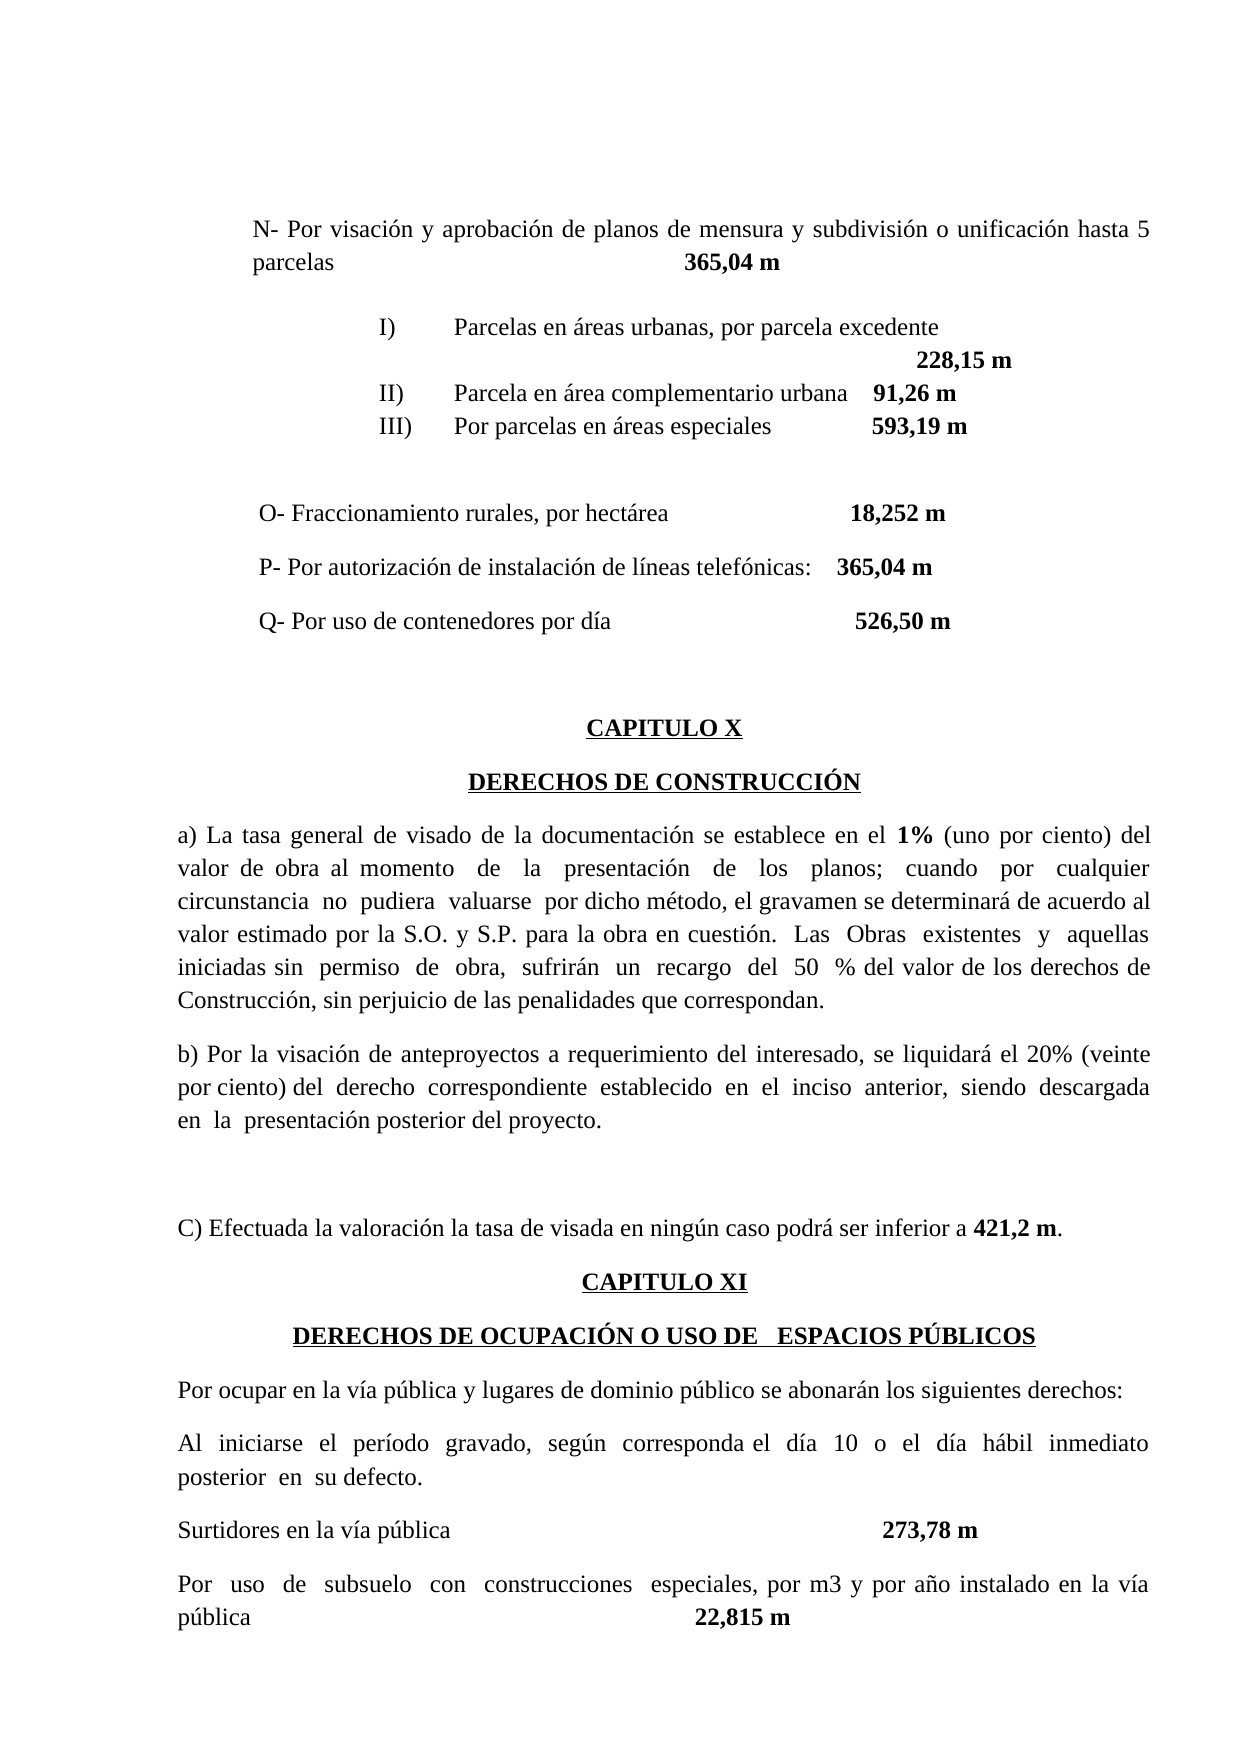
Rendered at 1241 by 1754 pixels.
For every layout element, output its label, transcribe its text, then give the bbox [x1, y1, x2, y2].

text CAPITULO XI [177, 1267, 1152, 1296]
text DERECHOS DE CONSTRUCCIÓN [177, 767, 1152, 795]
list Por parcelas en áreas especiales 593,19 m [379, 411, 1152, 440]
text b) Por la visación de anteproyectos a requerimiento del interesado, se liquidará el 20% (veinte por ciento) del derecho correspondiente establecido en el inciso anterior, siendo descargada en la presentación posterior del proyecto. [177, 1039, 1152, 1134]
text C) Efectuada la valoración la tasa de visada en ningún caso podrá ser inferior a 421,2 m. [177, 1213, 1152, 1242]
text P- Por autorización de instalación de líneas telefónicas: 365,04 m [177, 552, 1152, 581]
text a) La tasa general de visado de la documentación se establece en el 1% (uno por ciento) del valor de obra al momento de la presentación de los planos; cuando por cualquier circunstancia no pudiera valuarse por dicho método, el gravamen se determinará de acuerdo al valor estimado por la S.O. y S.P. para la obra en cuestión. Las Obras existentes y aquellas iniciadas sin permiso de obra, sufrirán un recargo del 50 % del valor de los derechos de Construcción, sin perjuicio de las penalidades que correspondan. [177, 820, 1152, 1014]
text O- Fraccionamiento rurales, por hectárea 18,252 m [177, 498, 1152, 527]
text DERECHOS DE OCUPACIÓN O USO DE ESPACIOS PÚBLICOS [177, 1321, 1152, 1349]
list 228,15 m [379, 345, 1152, 374]
list N- Por visación y aprobación de planos de mensura y subdivisión o unificación hasta 5 parcelas 365,04 m [252, 214, 1152, 276]
text Surtidores en la vía pública 273,78 m [177, 1515, 1152, 1544]
text CAPITULO X [177, 713, 1152, 741]
text Al iniciarse el período gravado, según corresponda el día 10 o el día hábil inmediato posterior en su defecto. [177, 1428, 1152, 1490]
list Parcela en área complementario urbana 91,26 m [379, 378, 1152, 407]
list Parcelas en áreas urbanas, por parcela excedente [379, 312, 1152, 341]
text Por ocupar en la vía pública y lugares de dominio público se abonarán los siguientes derechos: [177, 1375, 1152, 1403]
text Q- Por uso de contenedores por día 526,50 m [177, 606, 1152, 634]
text Por uso de subsuelo con construcciones especiales, por m3 y por año instalado en la vía pública 22,815 m [177, 1569, 1152, 1631]
